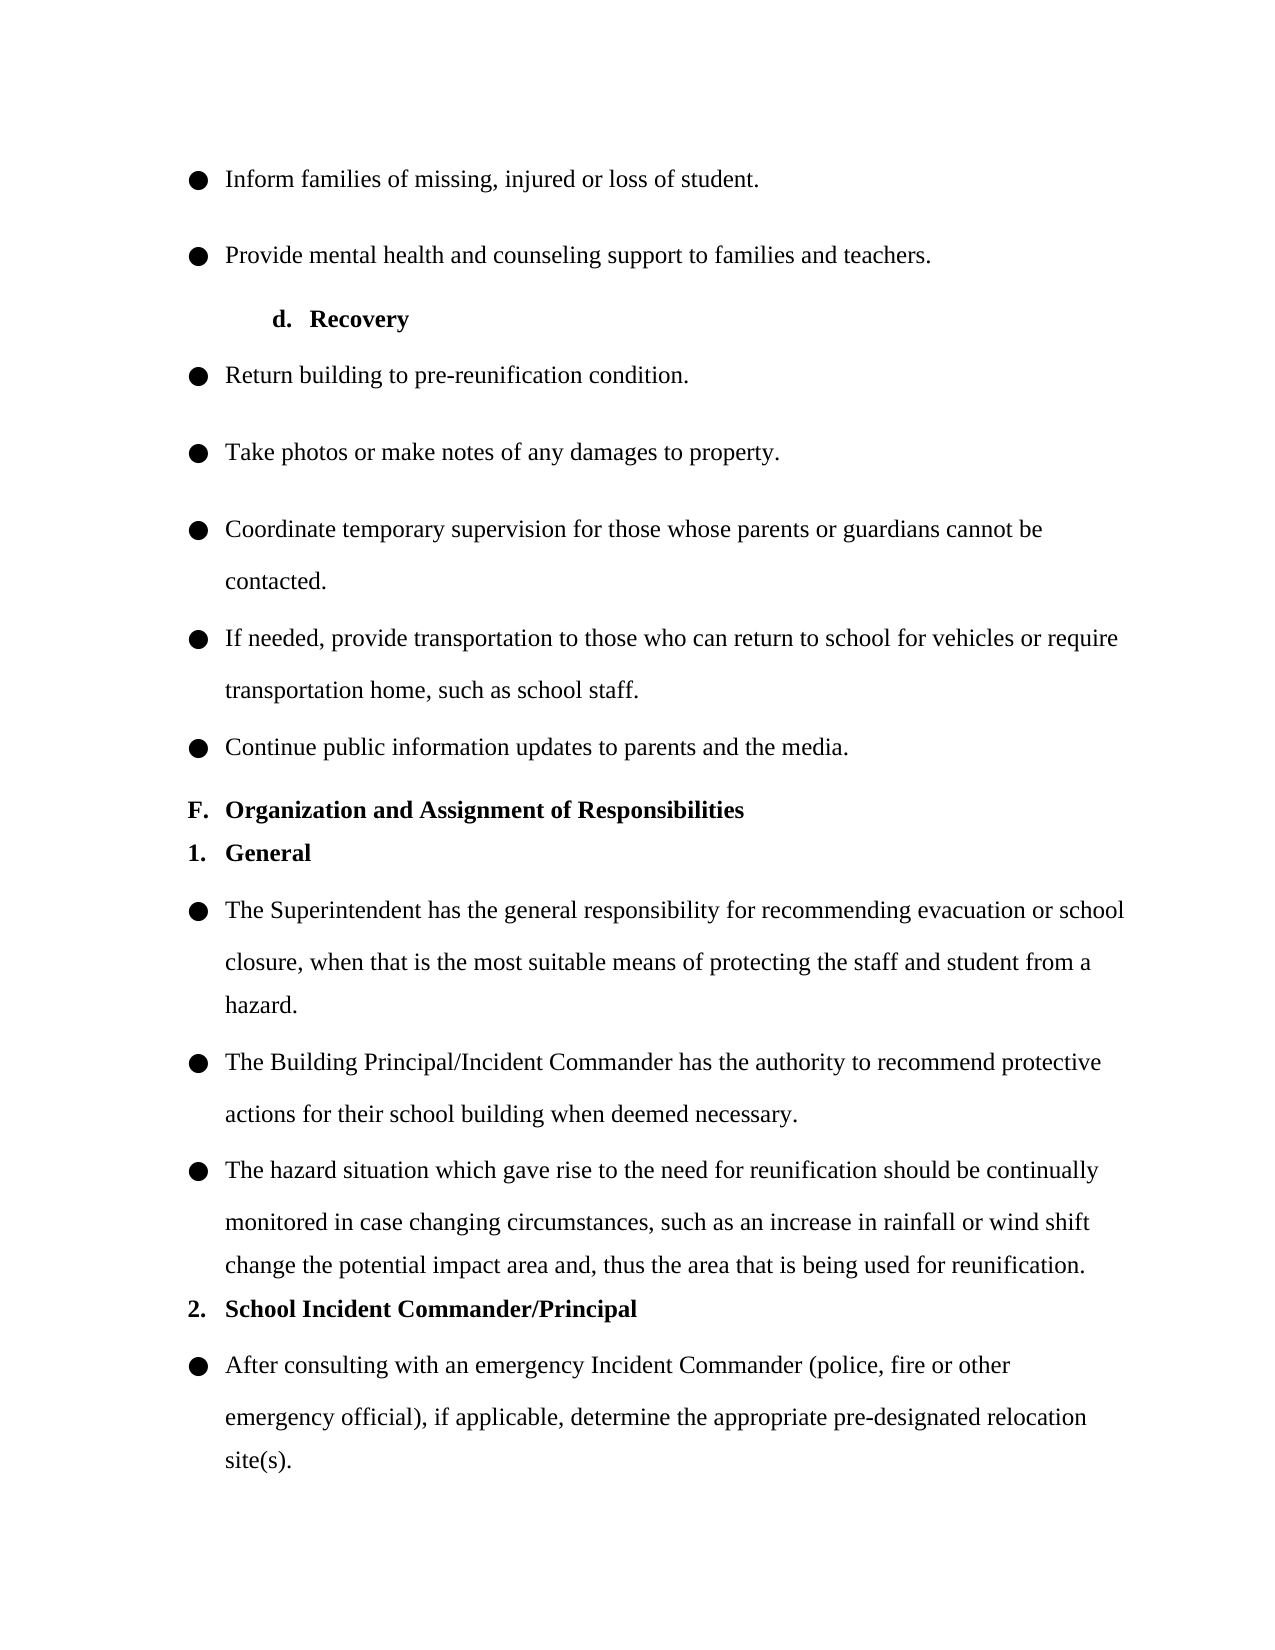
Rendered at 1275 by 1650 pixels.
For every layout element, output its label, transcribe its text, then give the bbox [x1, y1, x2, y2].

list The hazard situation which gave rise to the need for reunification should be continually monitored in case changing circumstances, such as an increase in rainfall or wind shift change the potential impact area and, thus the area that is being used for reunification. [187, 1142, 1125, 1279]
list Continue public information updates to parents and the media. [187, 718, 1125, 769]
list Coordinate temporary supervision for those whose parents or guardians cannot be contacted. [187, 501, 1125, 595]
list Inform families of missing, injured or loss of student. [187, 150, 1125, 201]
list The Superintendent has the general responsibility for recommending evacuation or school closure, when that is the most suitable means of protecting the staff and student from a hazard. [187, 881, 1125, 1019]
list Return building to pre-reunification condition. [187, 347, 1125, 398]
list General [187, 838, 1125, 867]
list After consulting with an emergency Incident Commander (police, fire or other emergency official), if applicable, determine the appropriate pre-designated relocation site(s). [187, 1337, 1125, 1474]
list Take photos or make notes of any damages to property. [187, 424, 1125, 475]
list Organization and Assignment of Responsibilities [187, 795, 1125, 824]
list Provide mental health and counseling support to families and teachers. [187, 227, 1125, 278]
list School Incident Commander/Principal [187, 1294, 1125, 1322]
list Recovery [272, 304, 1125, 332]
list If needed, provide transportation to those who can return to school for vehicles or require transportation home, such as school staff. [187, 609, 1125, 704]
list The Building Principal/Incident Commander has the authority to recommend protective actions for their school building when deemed necessary. [187, 1033, 1125, 1127]
